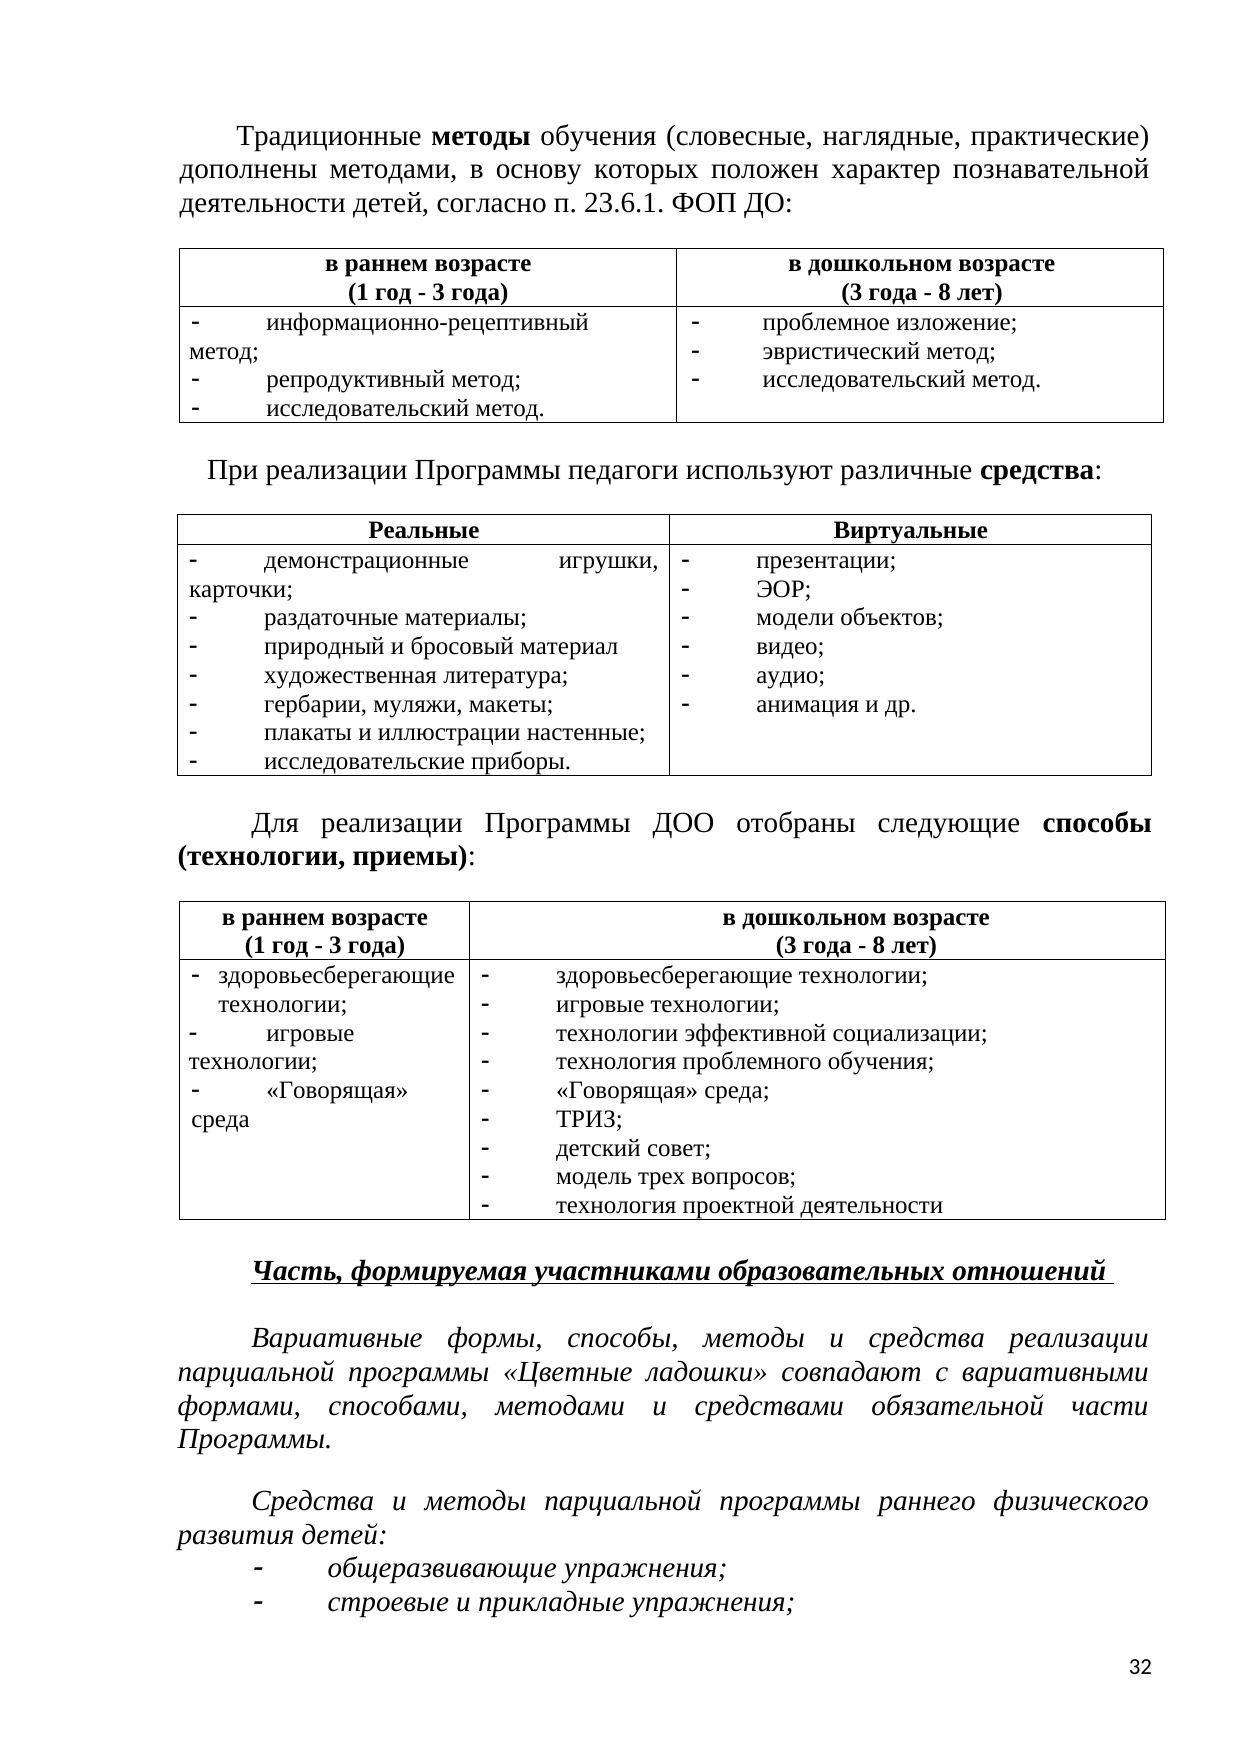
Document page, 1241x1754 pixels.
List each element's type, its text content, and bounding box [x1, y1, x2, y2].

table_cell здоровьесберегающие технологии; игровые технологии; технологии эффективной социализации; технология проблемного обучения; «Говорящая» среда; ТРИЗ; детский совет; модель трех вопросов; технология проектной деятельности [470, 960, 1165, 1219]
table_header в дошкольном возрасте (3 года - 8 лет) [470, 902, 1165, 959]
text Вариативные формы, способы, методы и средства реализации парциальной программы «Цветные ладошки» совпадают с вариативными формами, способами, методами и средствами обязательной части Программы. [177, 1321, 1152, 1455]
table_header Реальные [178, 515, 669, 544]
table_header в раннем возрасте (1 год - 3 года) [180, 902, 469, 959]
list общеразвивающие упражнения; [177, 1551, 1152, 1584]
list строевые и прикладные упражнения; [177, 1584, 1152, 1618]
table_cell демонстрационные игрушки, карточки; раздаточные материалы; природный и бросовый материал художественная литература; гербарии, муляжи, макеты; плакаты и иллюстрации настенные; исследовательские приборы. [178, 545, 669, 775]
text Для реализации Программы ДОО отобраны следующие способы (технологии, приемы): [177, 805, 1152, 872]
table_cell проблемное изложение; эвристический метод; исследовательский метод. [677, 307, 1163, 422]
table_cell здоровьесберегающие технологии; игровые технологии; «Говорящая» среда [180, 960, 469, 1219]
table_header Виртуальные [670, 515, 1151, 544]
text Часть, формируемая участниками образовательных отношений [177, 1253, 1152, 1287]
text Традиционные методы обучения (словесные, наглядные, практические) дополнены методами, в основу которых положен характер познавательной деятельности детей, согласно п. 23.6.1. ФОП ДО: [179, 118, 1149, 219]
text При реализации Программы педагоги используют различные средства: [177, 452, 1149, 485]
table_header в раннем возрасте (1 год - 3 года) [180, 249, 676, 306]
table_cell презентации; ЭОР; модели объектов; видео; аудио; анимация и др. [670, 545, 1151, 775]
text Средства и методы парциальной программы раннего физического развития детей: [177, 1483, 1152, 1551]
table_cell информационно-рецептивный метод; репродуктивный метод; исследовательский метод. [180, 307, 676, 422]
table_header в дошкольном возрасте (3 года - 8 лет) [677, 249, 1163, 306]
